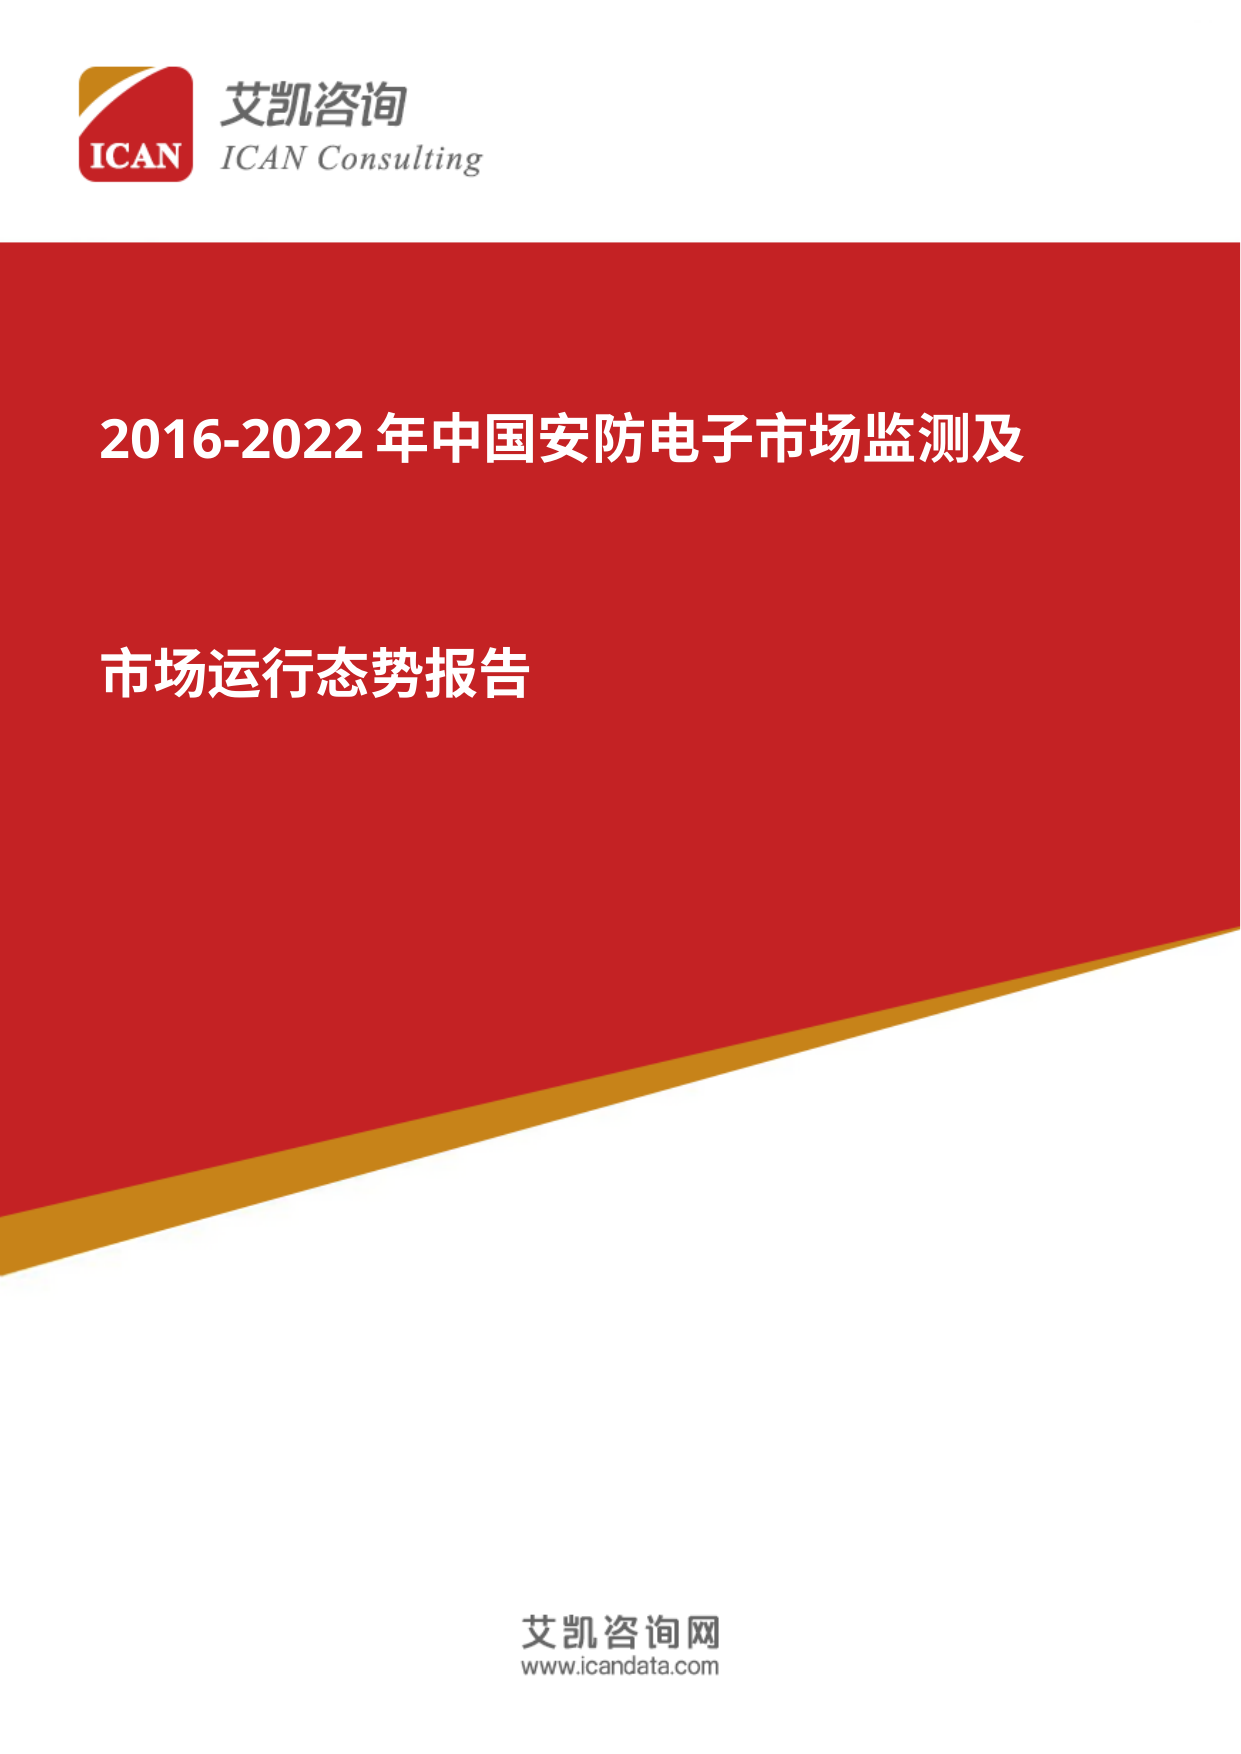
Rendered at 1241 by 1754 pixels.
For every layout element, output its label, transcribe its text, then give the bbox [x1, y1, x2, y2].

subtitle 2016-2022年中国安防电子市场监测及市场运行态势报告 [99, 386, 1053, 718]
picture [0, 5, 1241, 1754]
